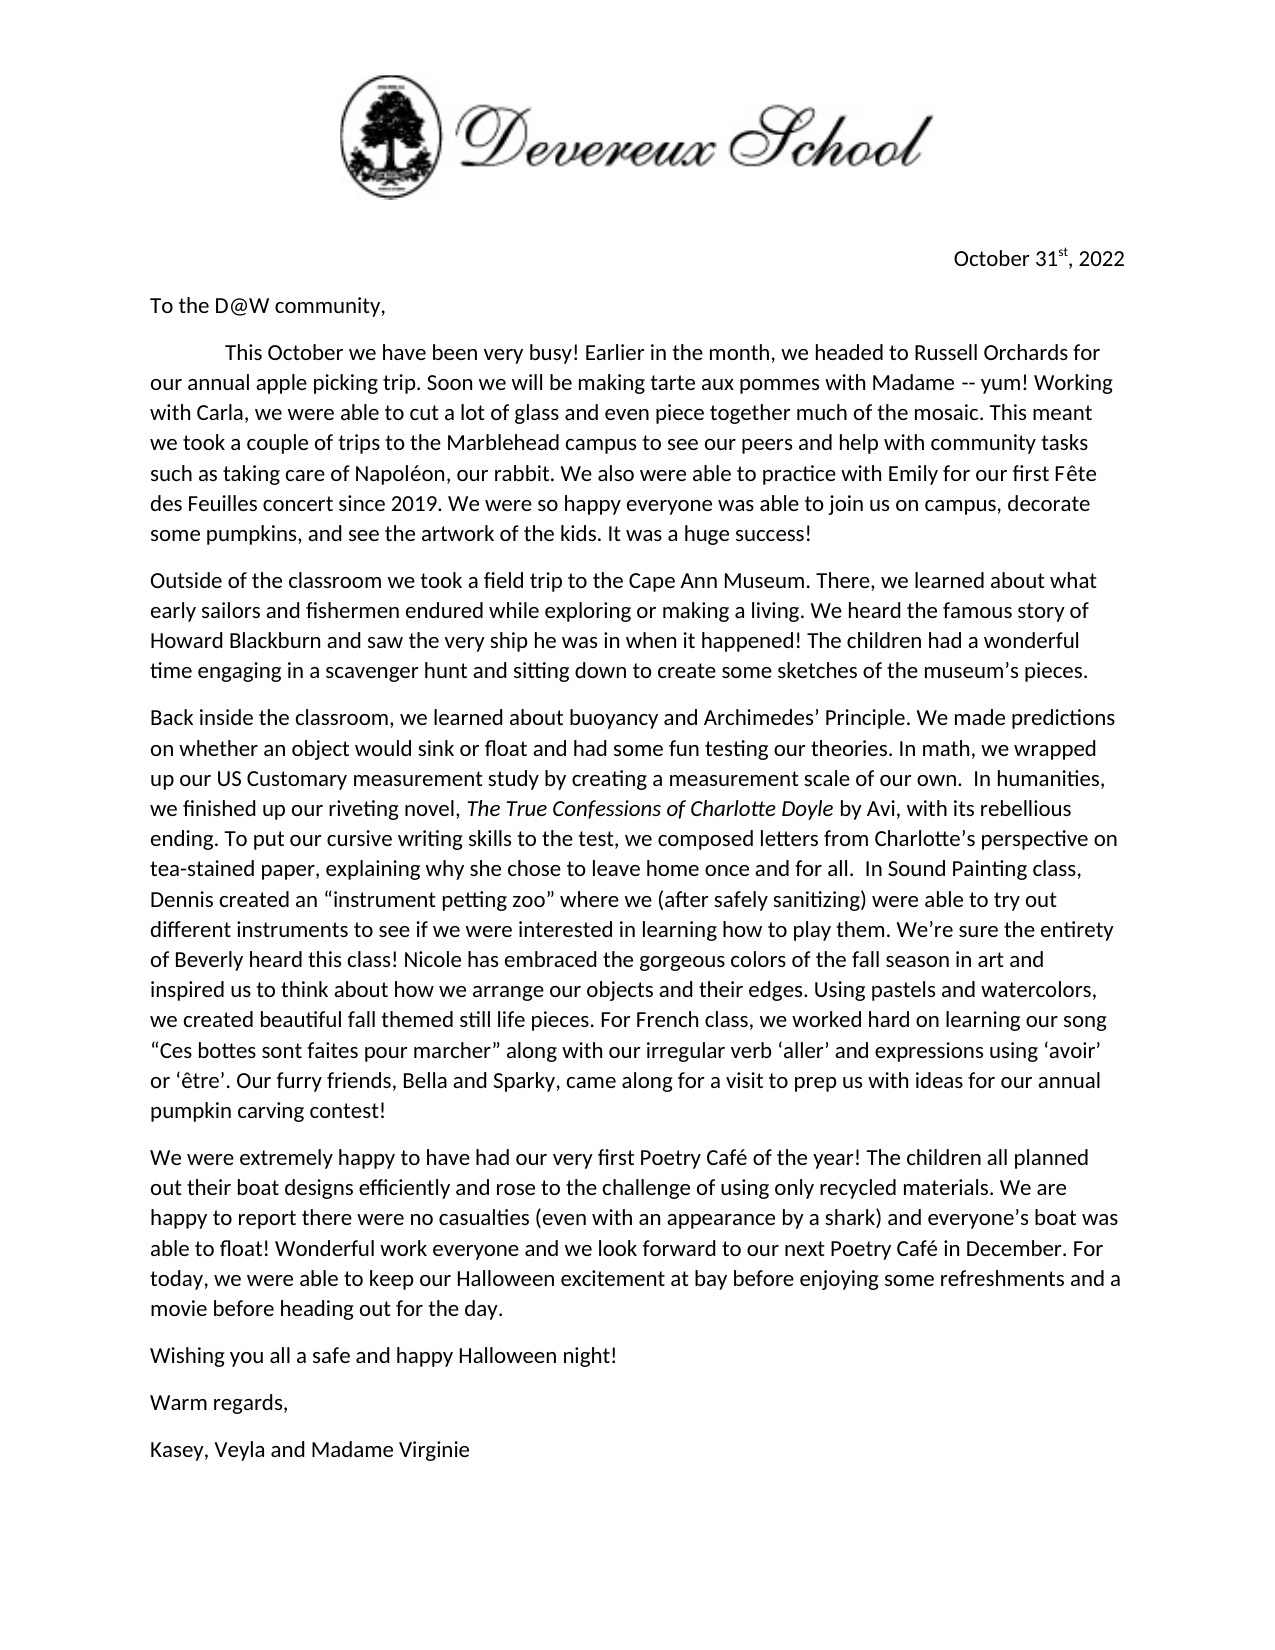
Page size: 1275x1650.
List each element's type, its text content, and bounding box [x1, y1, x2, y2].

text October 31st, 2022 [150, 244, 1125, 272]
text Warm regards, [150, 1388, 1125, 1416]
picture [340, 75, 935, 200]
text Back inside the classroom, we learned about buoyancy and Archimedes’ Principle. We made predictions on whether an object would sink or float and had some fun testing our theories. In math, we wrapped up our US Customary measurement study by creating a measurement scale of our own. In humanities, we finished up our riveting novel, The True Confessions of Charlotte Doyle by Avi, with its rebellious ending. To put our cursive writing skills to the test, we composed letters from Charlotte’s perspective on tea-stained paper, explaining why she chose to leave home once and for all. In Sound Painting class, Dennis created an “instrument petting zoo” where we (after safely sanitizing) were able to try out different instruments to see if we were interested in learning how to play them. We’re sure the entirety of Beverly heard this class! Nicole has embraced the gorgeous colors of the fall season in art and inspired us to think about how we arrange our objects and their edges. Using pastels and watercolors, we created beautiful fall themed still life pieces. For French class, we worked hard on learning our song “Ces bottes sont faites pour marcher” along with our irregular verb ‘aller’ and expressions using ‘avoir’ or ‘être’. Our furry friends, Bella and Sparky, came along for a visit to prep us with ideas for our annual pumpkin carving contest! [150, 703, 1125, 1124]
text To the D@W community, [150, 291, 1125, 319]
text This October we have been very busy! Earlier in the month, we headed to Russell Orchards for our annual apple picking trip. Soon we will be making tarte aux pommes with Madame -- yum! Working with Carla, we were able to cut a lot of glass and even piece together much of the mosaic. This meant we took a couple of trips to the Marblehead campus to see our peers and help with community tasks such as taking care of Napoléon, our rabbit. We also were able to practice with Emily for our first Fête des Feuilles concert since 2019. We were so happy everyone was able to join us on campus, decorate some pumpkins, and see the artwork of the kids. It was a huge success! [150, 338, 1125, 547]
text Kasey, Veyla and Madame Virginie [150, 1435, 1125, 1463]
text Outside of the classroom we took a field trip to the Cape Ann Museum. There, we learned about what early sailors and fishermen endured while exploring or making a living. We heard the famous story of Howard Blackburn and saw the very ship he was in when it happened! The children had a wonderful time engaging in a scavenger hunt and sitting down to create some sketches of the museum’s pieces. [150, 566, 1125, 684]
text Wishing you all a safe and happy Halloween night! [150, 1341, 1125, 1369]
text We were extremely happy to have had our very first Poetry Café of the year! The children all planned out their boat designs efficiently and rose to the challenge of using only recycled materials. We are happy to report there were no casualties (even with an appearance by a shark) and everyone’s boat was able to float! Wonderful work everyone and we look forward to our next Poetry Café in December. For today, we were able to keep our Halloween excitement at bay before enjoying some refreshments and a movie before heading out for the day. [150, 1143, 1125, 1322]
